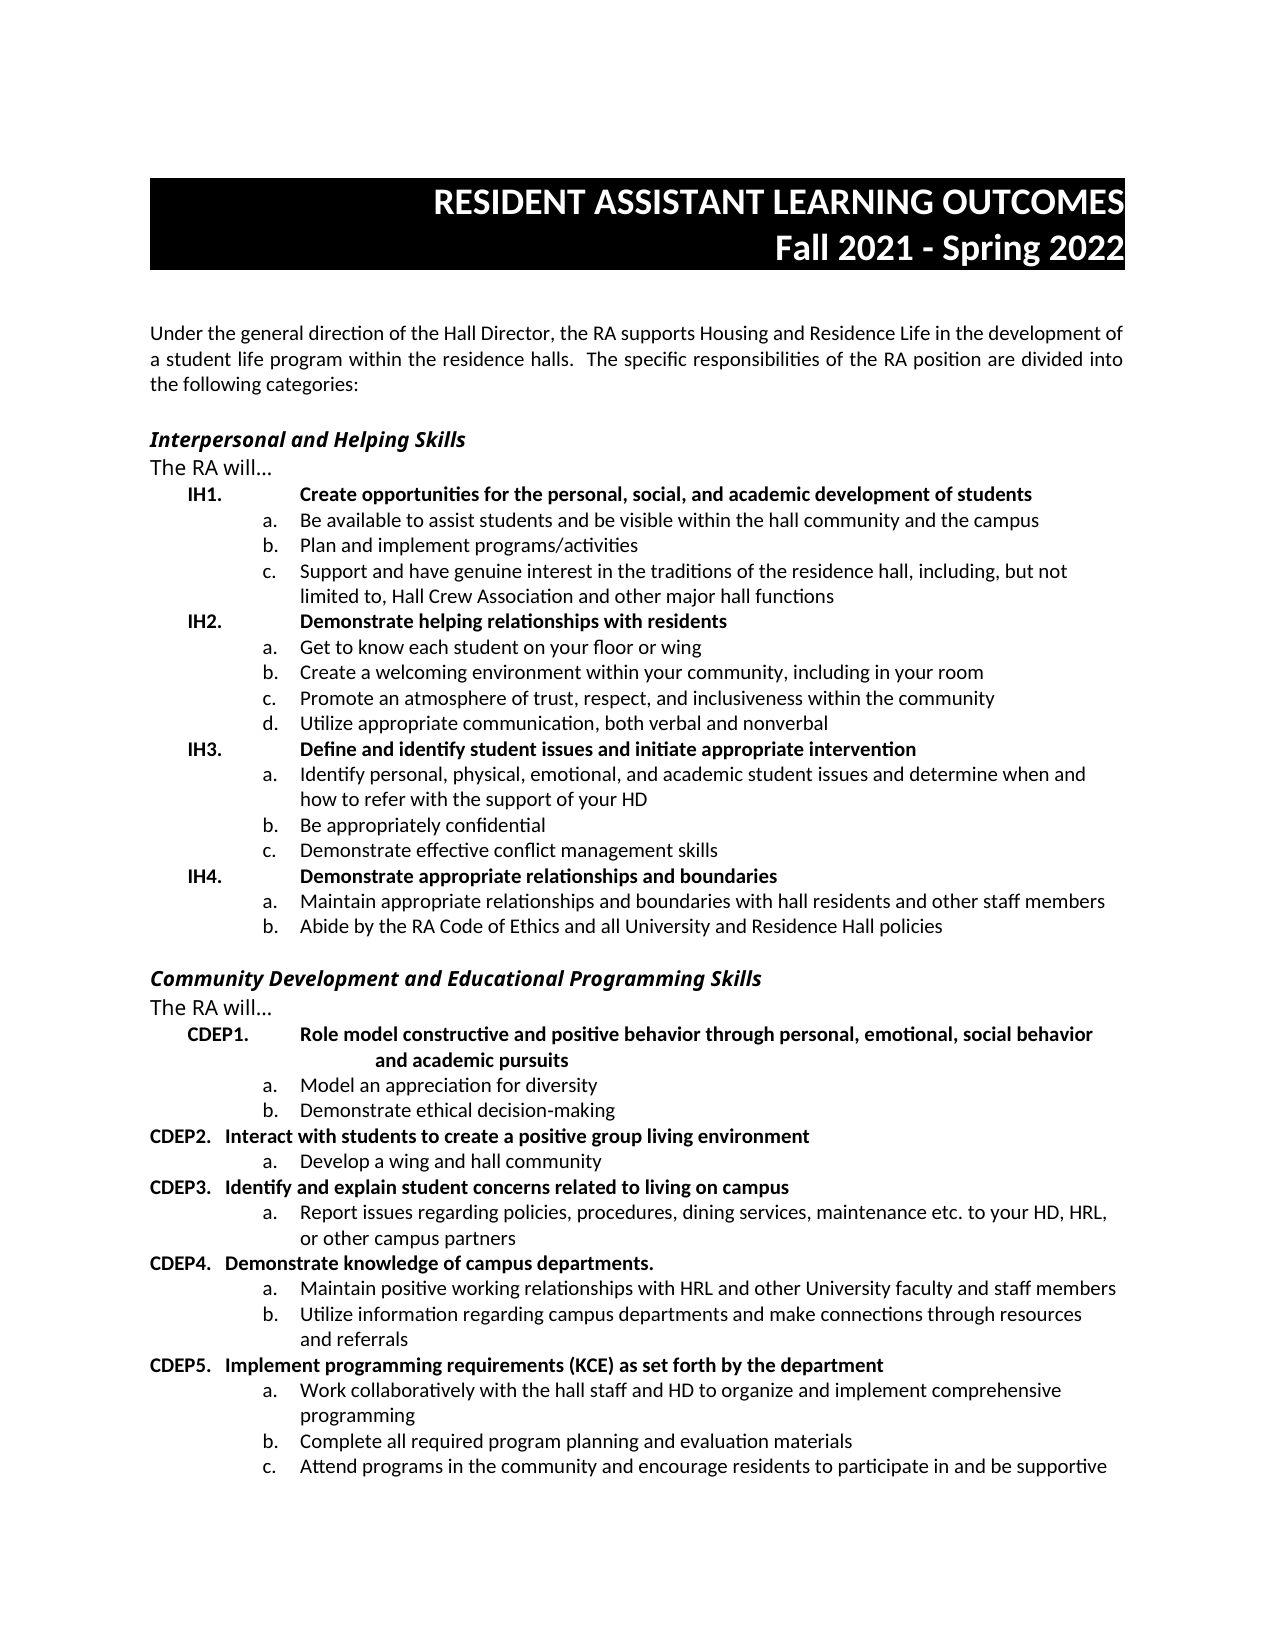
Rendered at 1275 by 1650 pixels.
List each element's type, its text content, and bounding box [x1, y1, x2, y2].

list Model an appreciation for diversity [262, 1072, 1125, 1098]
list Promote an atmosphere of trust, respect, and inclusiveness within the community [262, 685, 1125, 710]
list Support and have genuine interest in the traditions of the residence hall, including, but not limited to, Hall Crew Association and other major hall functions [262, 558, 1125, 609]
list Utilize information regarding campus departments and make connections through resources and referrals [262, 1301, 1125, 1352]
list Identify and explain student concerns related to living on campus [150, 1174, 1125, 1199]
list Create a welcoming environment within your community, including in your room [262, 659, 1125, 685]
list Get to know each student on your floor or wing [262, 634, 1125, 659]
list Complete all required program planning and evaluation materials [262, 1428, 1125, 1453]
list Report issues regarding policies, procedures, dining services, maintenance etc. to your HD, HRL, or other campus partners [262, 1199, 1125, 1250]
list Demonstrate effective conflict management skills [262, 837, 1125, 863]
list Abide by the RA Code of Ethics and all University and Residence Hall policies [262, 914, 1125, 939]
text Interpersonal and Helping Skills [150, 425, 1125, 453]
list Demonstrate knowledge of campus departments. [150, 1250, 1125, 1276]
text The RA will… [150, 453, 1125, 482]
list Work collaboratively with the hall staff and HD to organize and implement comprehensive programming [262, 1377, 1125, 1428]
text Fall 2021 - Spring 2022 [150, 224, 1125, 270]
text RESIDENT ASSISTANT LEARNING OUTCOMES [150, 178, 1125, 224]
text Community Development and Educational Programming Skills [150, 964, 1125, 993]
list Interact with students to create a positive group living environment [150, 1123, 1125, 1148]
list Maintain positive working relationships with HRL and other University faculty and staff members [262, 1276, 1125, 1301]
list Be available to assist students and be visible within the hall community and the campus [262, 507, 1125, 532]
list Demonstrate appropriate relationships and boundaries [187, 863, 1125, 888]
text Under the general direction of the Hall Director, the RA supports Housing and Residence Life in the development of a student life program within the residence halls. The specific responsibilities of the RA position are divided into the following categories: [150, 321, 1125, 397]
list Define and identify student issues and initiate appropriate intervention [187, 736, 1125, 761]
text The RA will… [150, 993, 1125, 1021]
list Be appropriately confidential [262, 812, 1125, 837]
list Plan and implement programs/activities [262, 532, 1125, 558]
list Identify personal, physical, emotional, and academic student issues and determine when and how to refer with the support of your HD [262, 761, 1125, 812]
list Maintain appropriate relationships and boundaries with hall residents and other staff members [262, 888, 1125, 914]
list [262, 1453, 1125, 1479]
list Role model constructive and positive behavior through personal, emotional, social behavior and academic pursuits [187, 1021, 1125, 1072]
list Create opportunities for the personal, social, and academic development of students [187, 482, 1125, 507]
list Implement programming requirements (KCE) as set forth by the department [150, 1352, 1125, 1377]
list Utilize appropriate communication, both verbal and nonverbal [262, 710, 1125, 736]
list Demonstrate ethical decision‐making [262, 1098, 1125, 1123]
list Develop a wing and hall community [262, 1148, 1125, 1174]
list Demonstrate helping relationships with residents [187, 609, 1125, 634]
